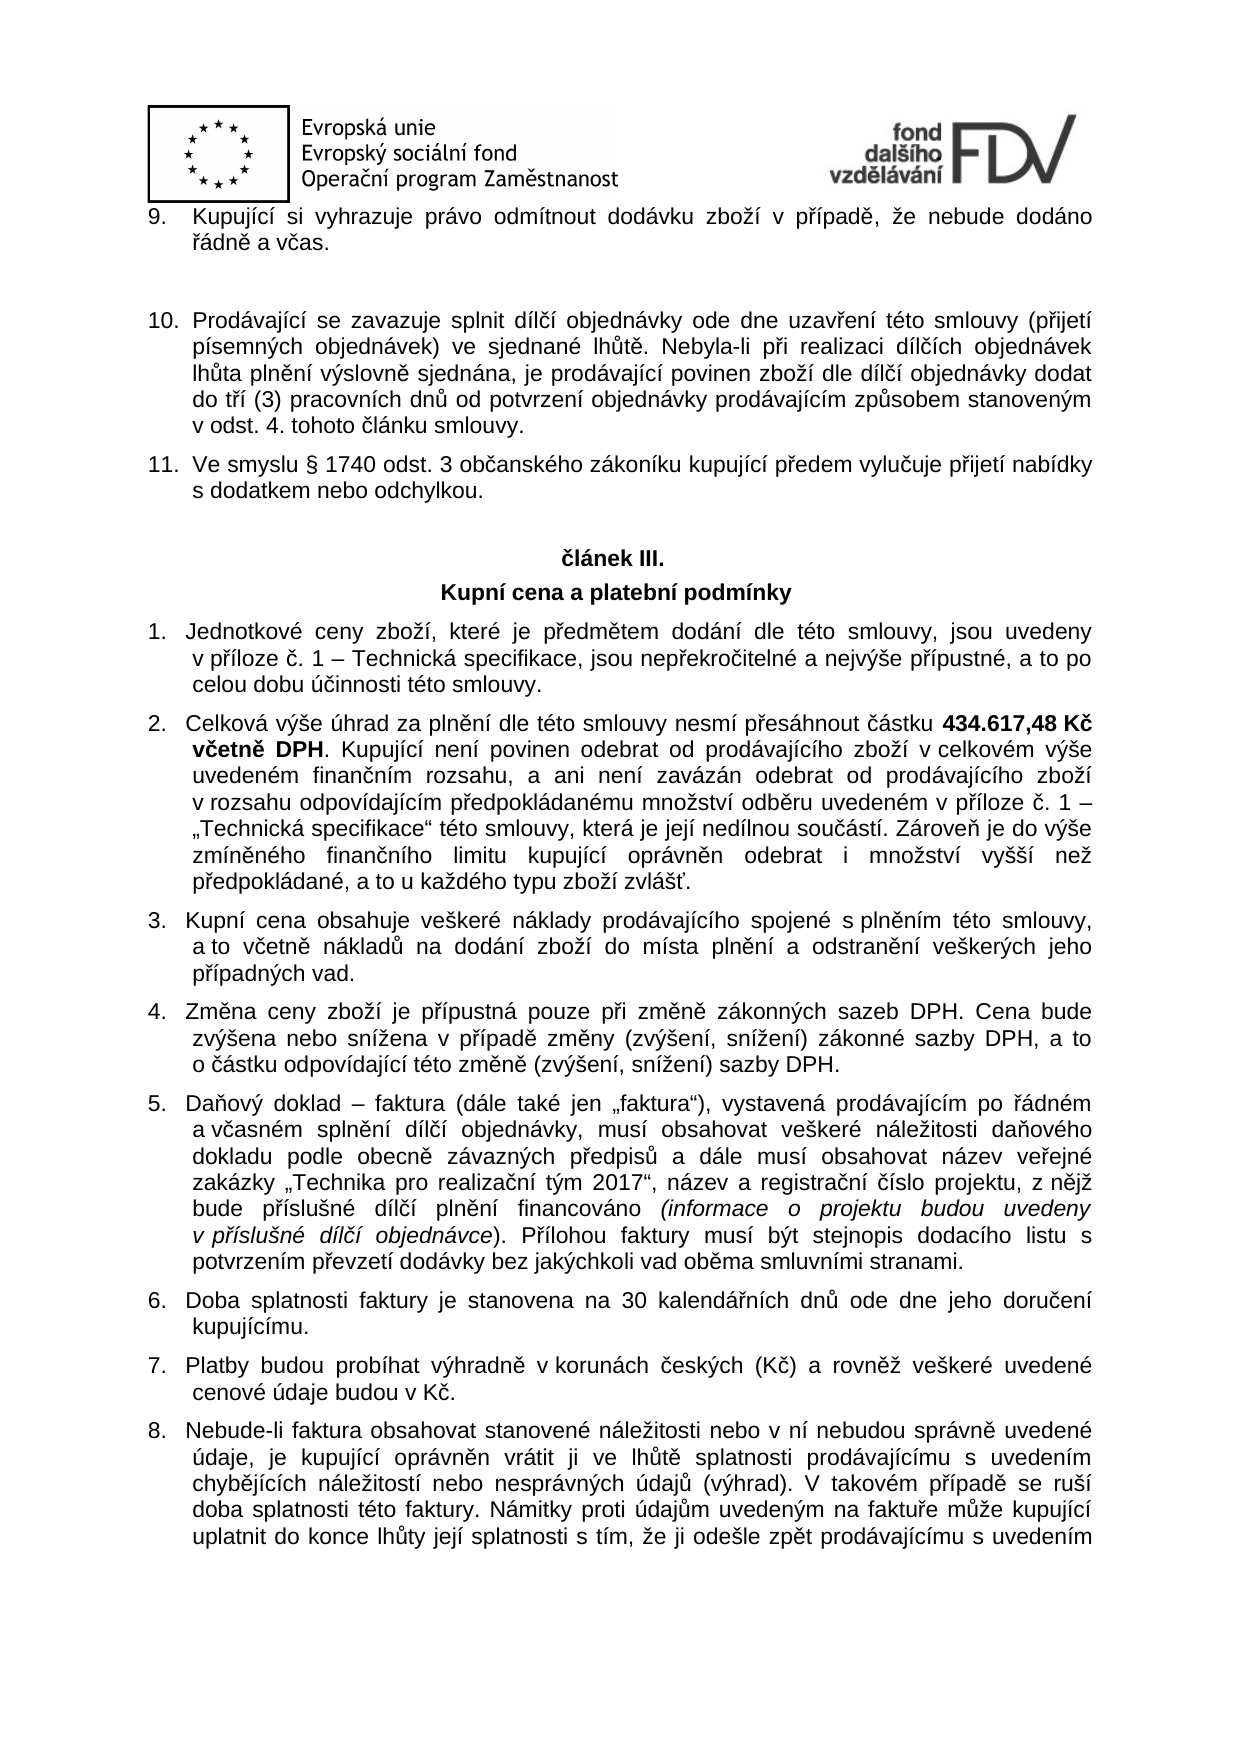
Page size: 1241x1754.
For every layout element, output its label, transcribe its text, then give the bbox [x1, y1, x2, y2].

text Kupní cena a platební podmínky [148, 579, 1084, 606]
picture [147, 105, 618, 203]
list Kupní cena obsahuje veškeré náklady prodávajícího spojené s plněním této smlouvy, a to včetně nákladů na dodání zboží do místa plnění a odstranění veškerých jeho případných vad. [148, 907, 1092, 986]
picture [821, 75, 1091, 203]
list Ve smyslu § 1740 odst. 3 občanského zákoníku kupující předem vylučuje přijetí nabídky s dodatkem nebo odchylkou. [148, 451, 1092, 504]
list Kupující si vyhrazuje právo odmítnout dodávku zboží v případě, že nebude dodáno řádně a včas. [148, 203, 1092, 255]
list Změna ceny zboží je přípustná pouze při změně zákonných sazeb DPH. Cena bude zvýšena nebo snížena v případě změny (zvýšení, snížení) zákonné sazby DPH, a to o částku odpovídající této změně (zvýšení, snížení) sazby DPH. [148, 998, 1092, 1077]
list Prodávající se zavazuje splnit dílčí objednávky ode dne uzavření této smlouvy (přijetí písemných objednávek) ve sjednané lhůtě. Nebyla-li při realizaci dílčích objednávek lhůta plnění výslovně sjednána, je prodávající povinen zboží dle dílčí objednávky dodat do tří (3) pracovních dnů od potvrzení objednávky prodávajícím způsobem stanoveným v odst. 4. tohoto článku smlouvy. [148, 307, 1092, 438]
list Platby budou probíhat výhradně v korunách českých (Kč) a rovněž veškeré uvedené cenové údaje budou v Kč. [148, 1352, 1092, 1405]
list Doba splatnosti faktury je stanovena na 30 kalendářních dnů ode dne jeho doručení kupujícímu. [148, 1287, 1092, 1339]
list Celková výše úhrad za plnění dle této smlouvy nesmí přesáhnout částku 434.617,48 Kč včetně DPH. Kupující není povinen odebrat od prodávajícího zboží v celkovém výše uvedeném finančním rozsahu, a ani není zavázán odebrat od prodávajícího zboží v rozsahu odpovídajícím předpokládanému množství odběru uvedeném v příloze č. 1 – „Technická specifikace“ této smlouvy, která je její nedílnou součástí. Zároveň je do výše zmíněného finančního limitu kupující oprávněn odebrat i množství vyšší než předpokládané, a to u každého typu zboží zvlášť. [148, 710, 1092, 894]
list Daňový doklad – faktura (dále také jen „faktura“), vystavená prodávajícím po řádném a včasném splnění dílčí objednávky, musí obsahovat veškeré náležitosti daňového dokladu podle obecně závazných předpisů a dále musí obsahovat název veřejné zakázky „Technika pro realizační tým 2017“, název a registrační číslo projektu, z nějž bude příslušné dílčí plnění financováno (informace o projektu budou uvedeny v příslušné dílčí objednávce). Přílohou faktury musí být stejnopis dodacího listu s potvrzením převzetí dodávky bez jakýchkoli vad oběma smluvními stranami. [148, 1090, 1092, 1274]
list Jednotkové ceny zboží, které je předmětem dodání dle této smlouvy, jsou uvedeny v příloze č. 1 – Technická specifikace, jsou nepřekročitelné a nejvýše přípustné, a to po celou dobu účinnosti této smlouvy. [148, 618, 1092, 697]
